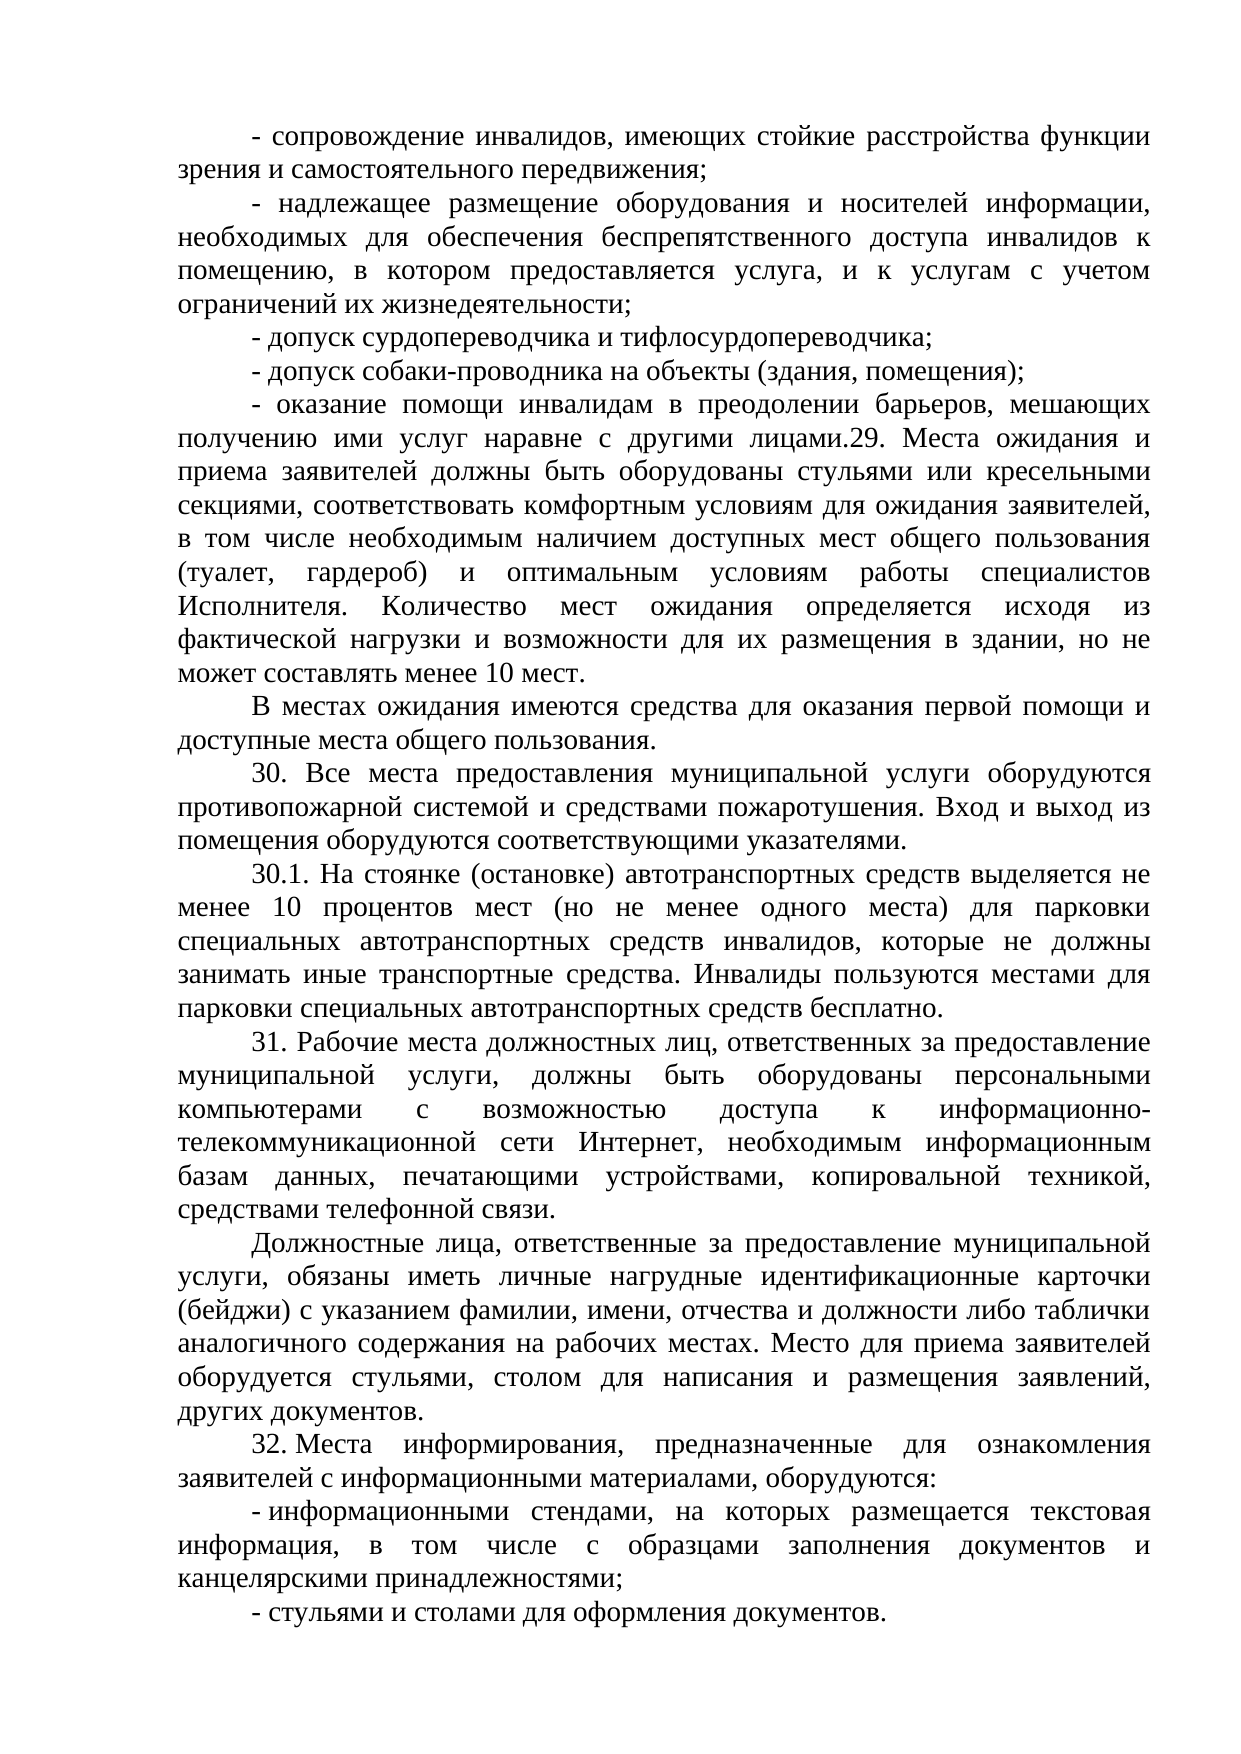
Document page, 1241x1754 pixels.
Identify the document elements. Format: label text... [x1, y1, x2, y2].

text - стульями и столами для оформления документов. [177, 1594, 1152, 1627]
text 31. Рабочие места должностных лиц, ответственных за предоставление муниципальной услуги, должны быть оборудованы персональными компьютерами с возможностью доступа к информационно-телекоммуникационной сети Интернет, необходимым информационным базам данных, печатающими устройствами, копировальной техникой, средствами телефонной связи. [177, 1024, 1152, 1225]
text - сопровождение инвалидов, имеющих стойкие расстройства функции зрения и самостоятельного передвижения; [177, 118, 1152, 185]
text - допуск собаки-проводника на объекты (здания, помещения); [177, 353, 1152, 386]
text В местах ожидания имеются средства для оказания первой помощи и доступные места общего пользования. [177, 688, 1152, 755]
text 32. Места информирования, предназначенные для ознакомления заявителей с информационными материалами, оборудуются: [177, 1426, 1152, 1493]
text - оказание помощи инвалидам в преодолении барьеров, мешающих получению ими услуг наравне с другими лицами.29. Места ожидания и приема заявителей должны быть оборудованы стульями или кресельными секциями, соответствовать комфортным условиям для ожидания заявителей, в том числе необходимым наличием доступных мест общего пользования (туалет, гардероб) и оптимальным условиям работы специалистов Исполнителя. Количество мест ожидания определяется исходя из фактической нагрузки и возможности для их размещения в здании, но не может составлять менее 10 мест. [177, 386, 1152, 688]
text 30.1. На стоянке (остановке) автотранспортных средств выделяется не менее 10 процентов мест (но не менее одного места) для парковки специальных автотранспортных средств инвалидов, которые не должны занимать иные транспортные средства. Инвалиды пользуются местами для парковки специальных автотранспортных средств бесплатно. [177, 856, 1152, 1024]
text - допуск сурдопереводчика и тифлосурдопереводчика; [177, 319, 1152, 353]
text - информационными стендами, на которых размещается текстовая информация, в том числе с образцами заполнения документов и канцелярскими принадлежностями; [177, 1493, 1152, 1594]
text - надлежащее размещение оборудования и носителей информации, необходимых для обеспечения беспрепятственного доступа инвалидов к помещению, в котором предоставляется услуга, и к услугам с учетом ограничений их жизнедеятельности; [177, 185, 1152, 319]
text 30. Все места предоставления муниципальной услуги оборудуются противопожарной системой и средствами пожаротушения. Вход и выход из помещения оборудуются соответствующими указателями. [177, 755, 1152, 856]
text Должностные лица, ответственные за предоставление муниципальной услуги, обязаны иметь личные нагрудные идентификационные карточки (бейджи) с указанием фамилии, имени, отчества и должности либо таблички аналогичного содержания на рабочих местах. Место для приема заявителей оборудуется стульями, столом для написания и размещения заявлений, других документов. [177, 1225, 1152, 1426]
